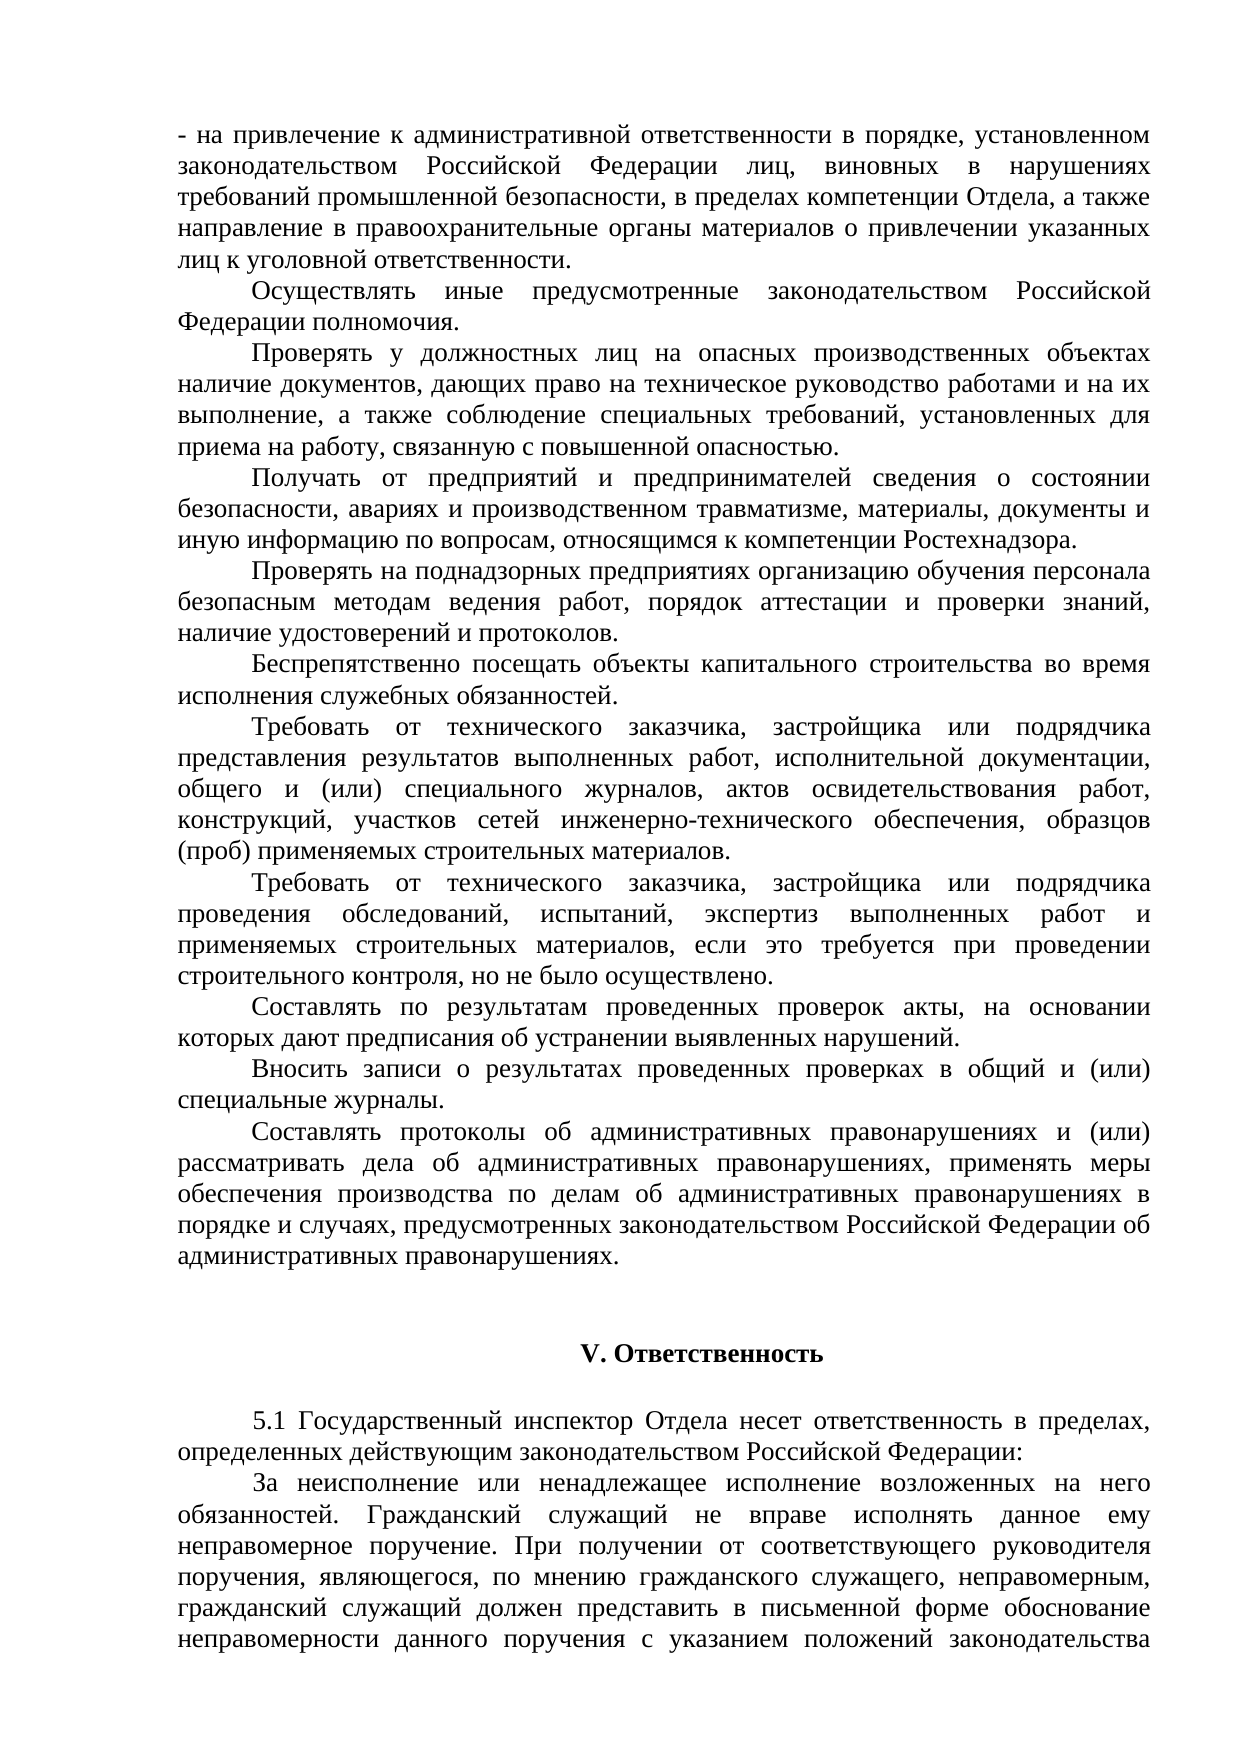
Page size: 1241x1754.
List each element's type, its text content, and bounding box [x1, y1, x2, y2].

text Осуществлять иные предусмотренные законодательством Российской Федерации полномочия. [177, 274, 1152, 336]
text Проверять на поднадзорных предприятиях организацию обучения персонала безопасным методам ведения работ, порядок аттестации и проверки знаний, наличие удостоверений и протоколов. [177, 554, 1152, 648]
text Получать от предприятий и предпринимателей сведения о состоянии безопасности, авариях и производственном травматизме, материалы, документы и иную информацию по вопросам, относящимся к компетенции Ростехнадзора. [177, 461, 1152, 554]
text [177, 1467, 1152, 1653]
text Требовать от технического заказчика, застройщика или подрядчика проведения обследований, испытаний, экспертиз выполненных работ и применяемых строительных материалов, если это требуется при проведении строительного контроля, но не было осуществлено. [177, 866, 1152, 990]
text Требовать от технического заказчика, застройщика или подрядчика представления результатов выполненных работ, исполнительной документации, общего и (или) специального журналов, актов освидетельствования работ, конструкций, участков сетей инженерно-технического обеспечения, образцов (проб) применяемых строительных материалов. [177, 710, 1152, 866]
text 5.1 Государственный инспектор Отдела несет ответственность в пределах, определенных действующим законодательством Российской Федерации: [177, 1404, 1152, 1467]
text Проверять у должностных лиц на опасных производственных объектах наличие документов, дающих право на техническое руководство работами и на их выполнение, а также соблюдение специальных требований, установленных для приема на работу, связанную с повышенной опасностью. [177, 336, 1152, 461]
text Составлять протоколы об административных правонарушениях и (или) рассматривать дела об административных правонарушениях, применять меры обеспечения производства по делам об административных правонарушениях в порядке и случаях, предусмотренных законодательством Российской Федерации об административных правонарушениях. [177, 1115, 1152, 1271]
text Составлять по результатам проведенных проверок акты, на основании которых дают предписания об устранении выявленных нарушений. [177, 990, 1152, 1052]
text - на привлечение к административной ответственности в порядке, установленном законодательством Российской Федерации лиц, виновных в нарушениях требований промышленной безопасности, в пределах компетенции Отдела, а также направление в правоохранительные органы материалов о привлечении указанных лиц к уголовной ответственности. [177, 118, 1152, 274]
text Беспрепятственно посещать объекты капитального строительства во время исполнения служебных обязанностей. [177, 648, 1152, 710]
text V. Ответственность [177, 1337, 1152, 1368]
text Вносить записи о результатах проведенных проверках в общий и (или) специальные журналы. [177, 1052, 1152, 1115]
